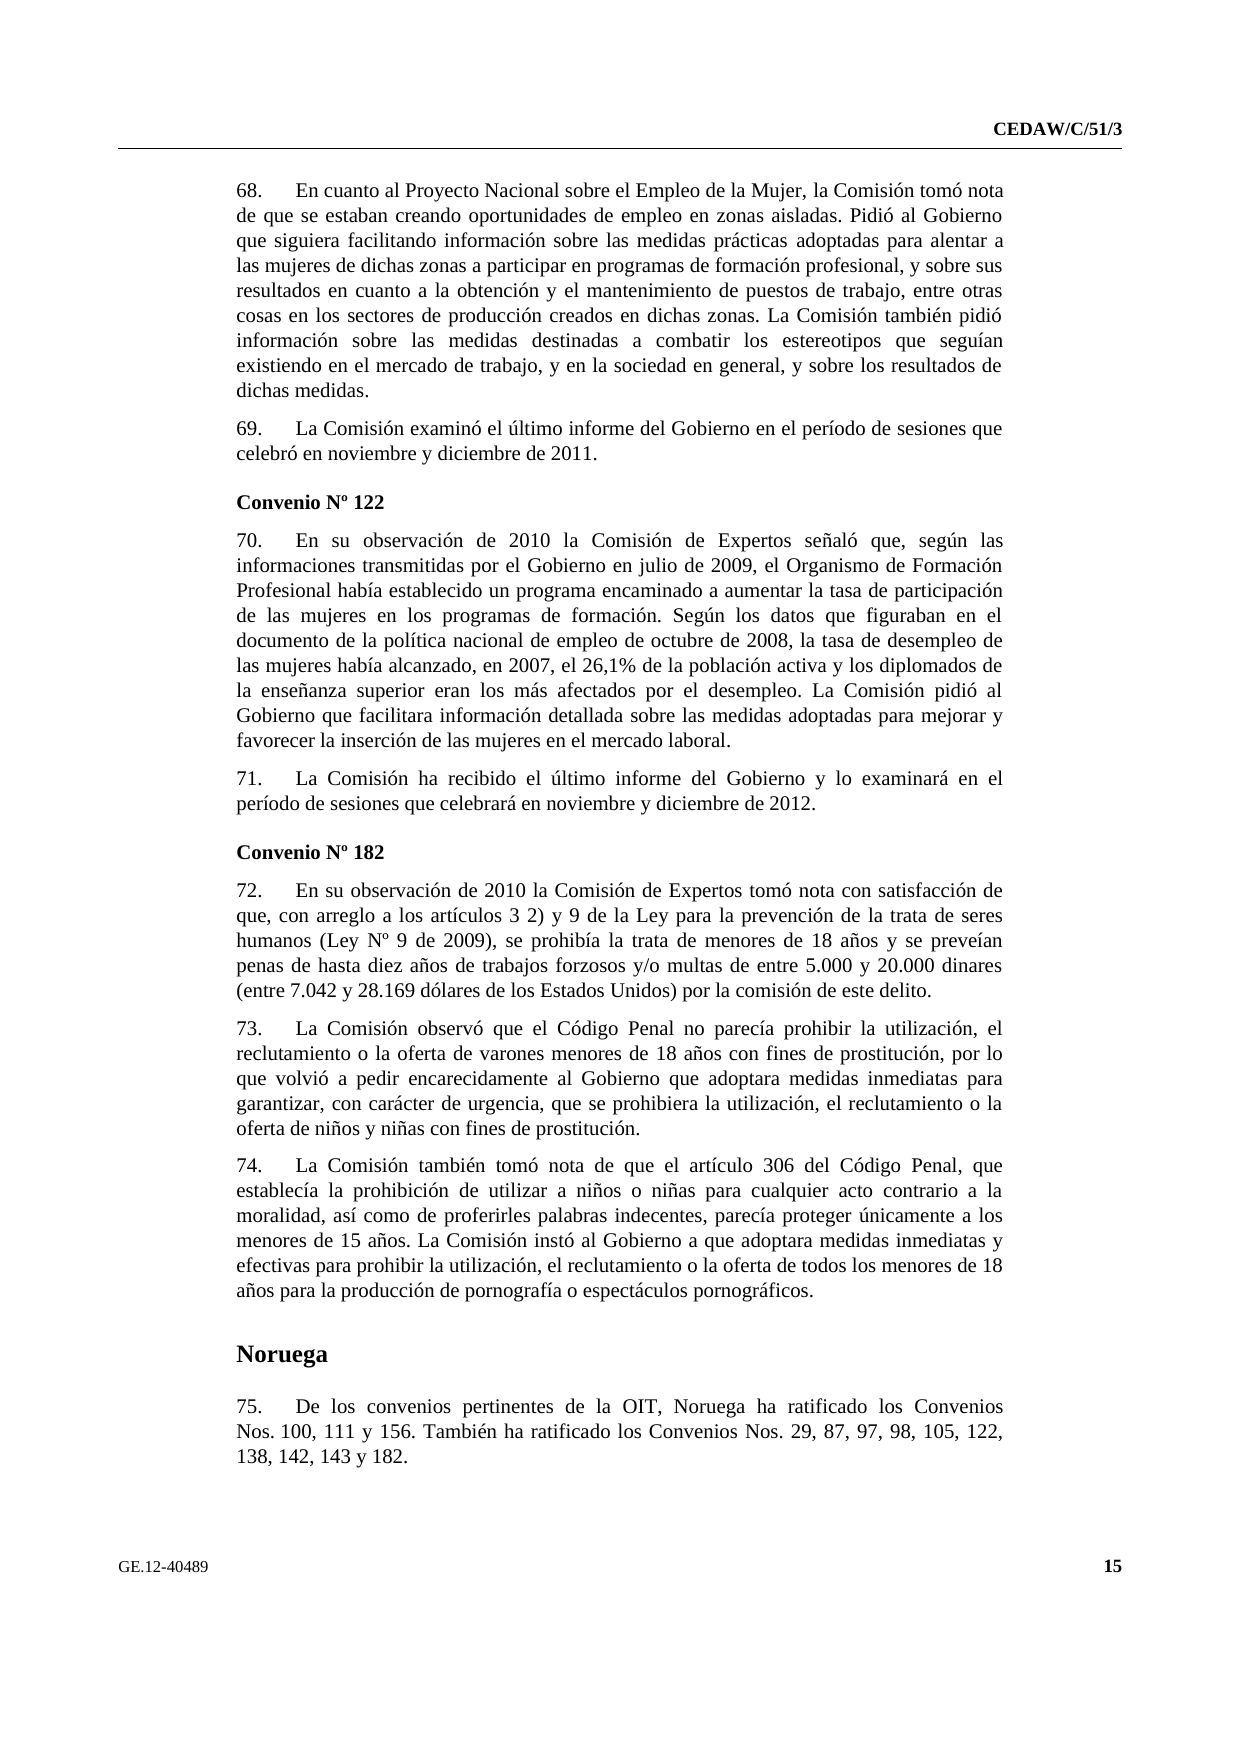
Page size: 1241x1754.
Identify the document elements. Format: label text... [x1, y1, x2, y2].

text 70. En su observación de 2010 la Comisión de Expertos señaló que, según las informaciones transmitidas por el Gobierno en julio de 2009, el Organismo de Formación Profesional había establecido un programa encaminado a aumentar la tasa de participación de las mujeres en los programas de formación. Según los datos que figuraban en el documento de la política nacional de empleo de octubre de 2008, la tasa de desempleo de las mujeres había alcanzado, en 2007, el 26,1% de la población activa y los diplomados de la enseñanza superior eran los más afectados por el desempleo. La Comisión pidió al Gobierno que facilitara información detallada sobre las medidas adoptadas para mejorar y favorecer la inserción de las mujeres en el mercado laboral. [236, 527, 1004, 752]
text 74. La Comisión también tomó nota de que el artículo 306 del Código Penal, que establecía la prohibición de utilizar a niños o niñas para cualquier acto contrario a la moralidad, así como de proferirles palabras indecentes, parecía proteger únicamente a los menores de 15 años. La Comisión instó al Gobierno a que adoptara medidas inmediatas y efectivas para prohibir la utilización, el reclutamiento o la oferta de todos los menores de 18 años para la producción de pornografía o espectáculos pornográficos. [236, 1152, 1004, 1302]
text Noruega [118, 1340, 1004, 1368]
text 72. En su observación de 2010 la Comisión de Expertos tomó nota con satisfacción de que, con arreglo a los artículos 3 2) y 9 de la Ley para la prevención de la trata de seres humanos (Ley Nº 9 de 2009), se prohibía la trata de menores de 18 años y se preveían penas de hasta diez años de trabajos forzosos y/o multas de entre 5.000 y 20.000 dinares (entre 7.042 y 28.169 dólares de los Estados Unidos) por la comisión de este delito. [236, 877, 1004, 1002]
text 75. De los convenios pertinentes de la OIT, Noruega ha ratificado los Convenios Nos. 100, 111 y 156. También ha ratificado los Convenios Nos. 29, 87, 97, 98, 105, 122, 138, 142, 143 y 182. [236, 1393, 1004, 1468]
text 69. La Comisión examinó el último informe del Gobierno en el período de sesiones que celebró en noviembre y diciembre de 2011. [236, 415, 1004, 465]
text 73. La Comisión observó que el Código Penal no parecía prohibir la utilización, el reclutamiento o la oferta de varones menores de 18 años con fines de prostitución, por lo que volvió a pedir encarecidamente al Gobierno que adoptara medidas inmediatas para garantizar, con carácter de urgencia, que se prohibiera la utilización, el reclutamiento o la oferta de niños y niñas con fines de prostitución. [236, 1015, 1004, 1140]
text 68. En cuanto al Proyecto Nacional sobre el Empleo de la Mujer, la Comisión tomó nota de que se estaban creando oportunidades de empleo en zonas aisladas. Pidió al Gobierno que siguiera facilitando información sobre las medidas prácticas adoptadas para alentar a las mujeres de dichas zonas a participar en programas de formación profesional, y sobre sus resultados en cuanto a la obtención y el mantenimiento de puestos de trabajo, entre otras cosas en los sectores de producción creados en dichas zonas. La Comisión también pidió información sobre las medidas destinadas a combatir los estereotipos que seguían existiendo en el mercado de trabajo, y en la sociedad en general, y sobre los resultados de dichas medidas. [236, 177, 1004, 402]
text 71. La Comisión ha recibido el último informe del Gobierno y lo examinará en el período de sesiones que celebrará en noviembre y diciembre de 2012. [236, 765, 1004, 815]
text Convenio Nº 122 [118, 490, 1004, 515]
text Convenio Nº 182 [118, 840, 1004, 865]
